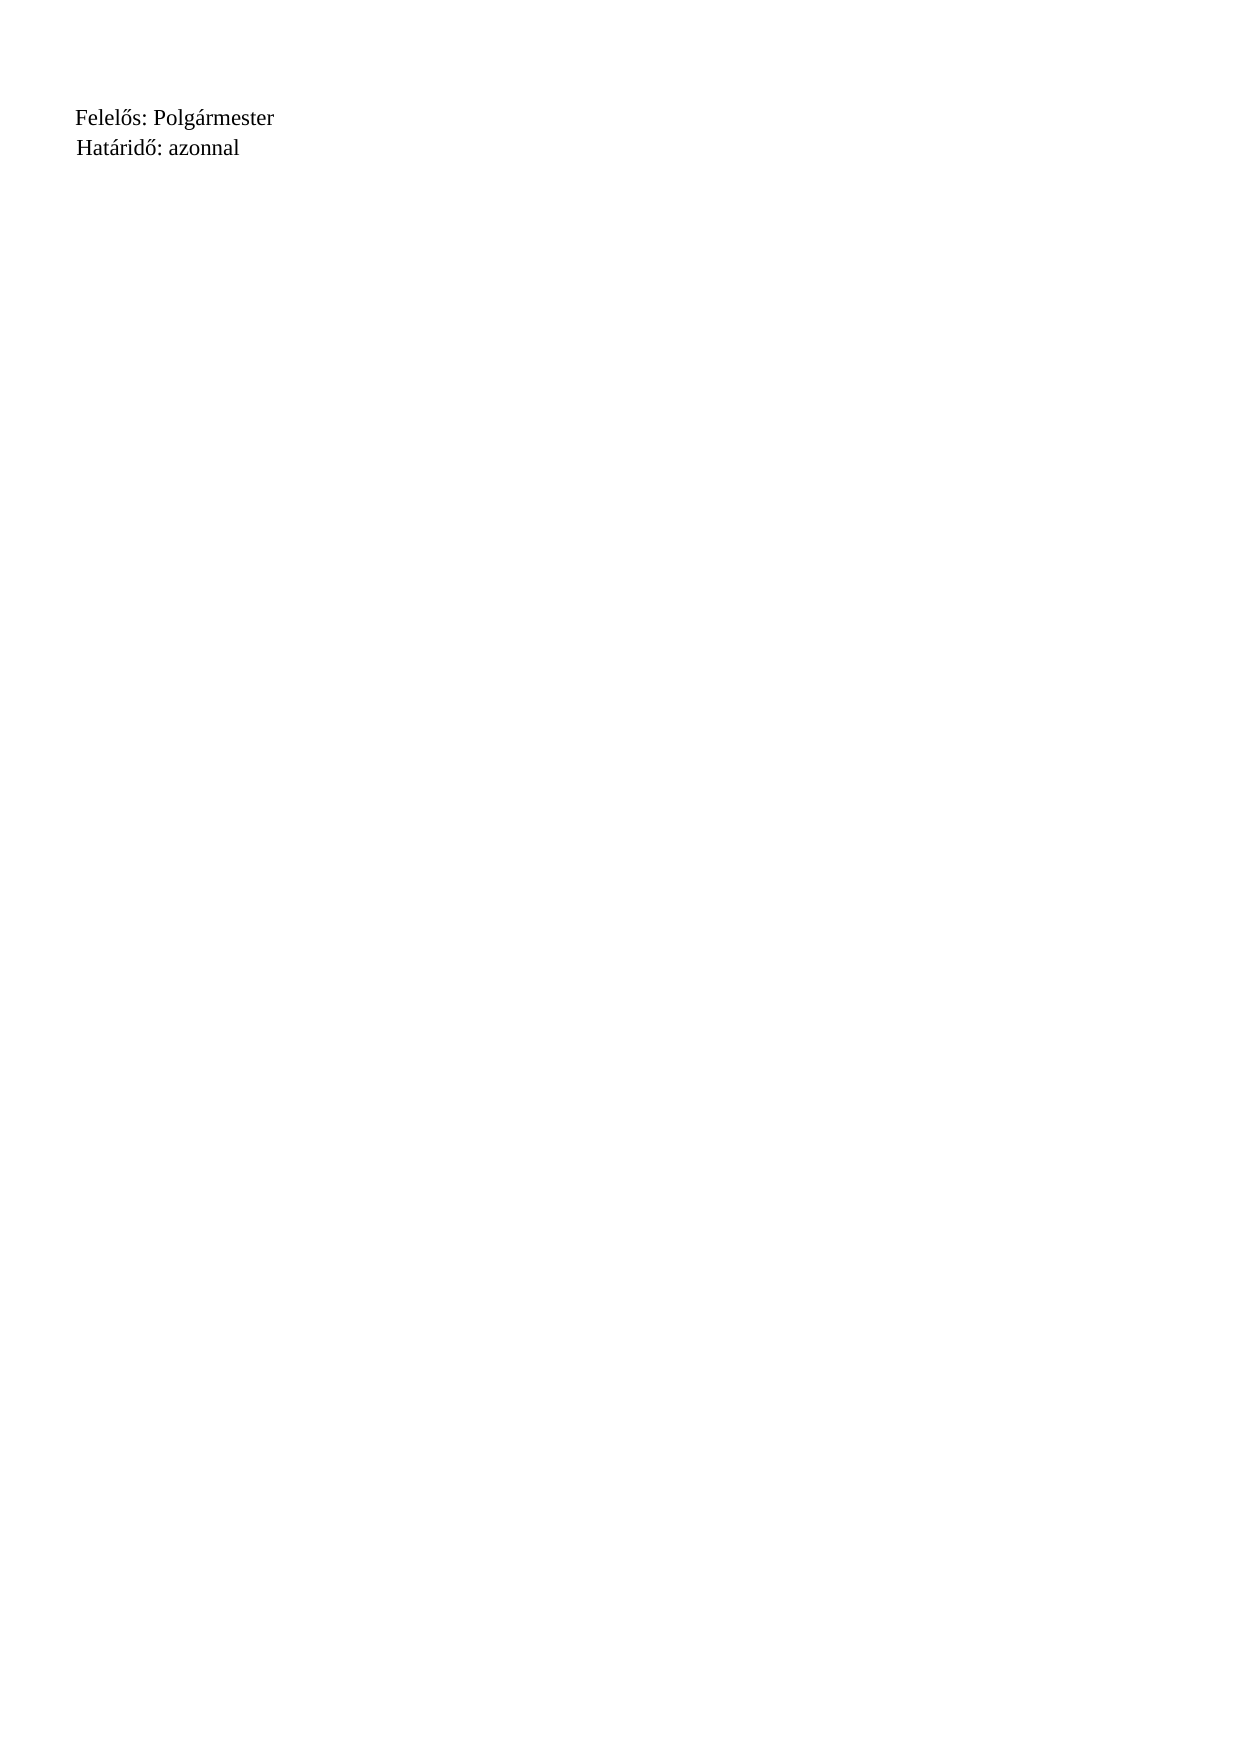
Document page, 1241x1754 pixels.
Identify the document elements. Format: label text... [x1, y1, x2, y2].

text Felelős: Polgármester [75, 104, 1165, 131]
text Határidő: azonnal [76, 134, 1165, 160]
